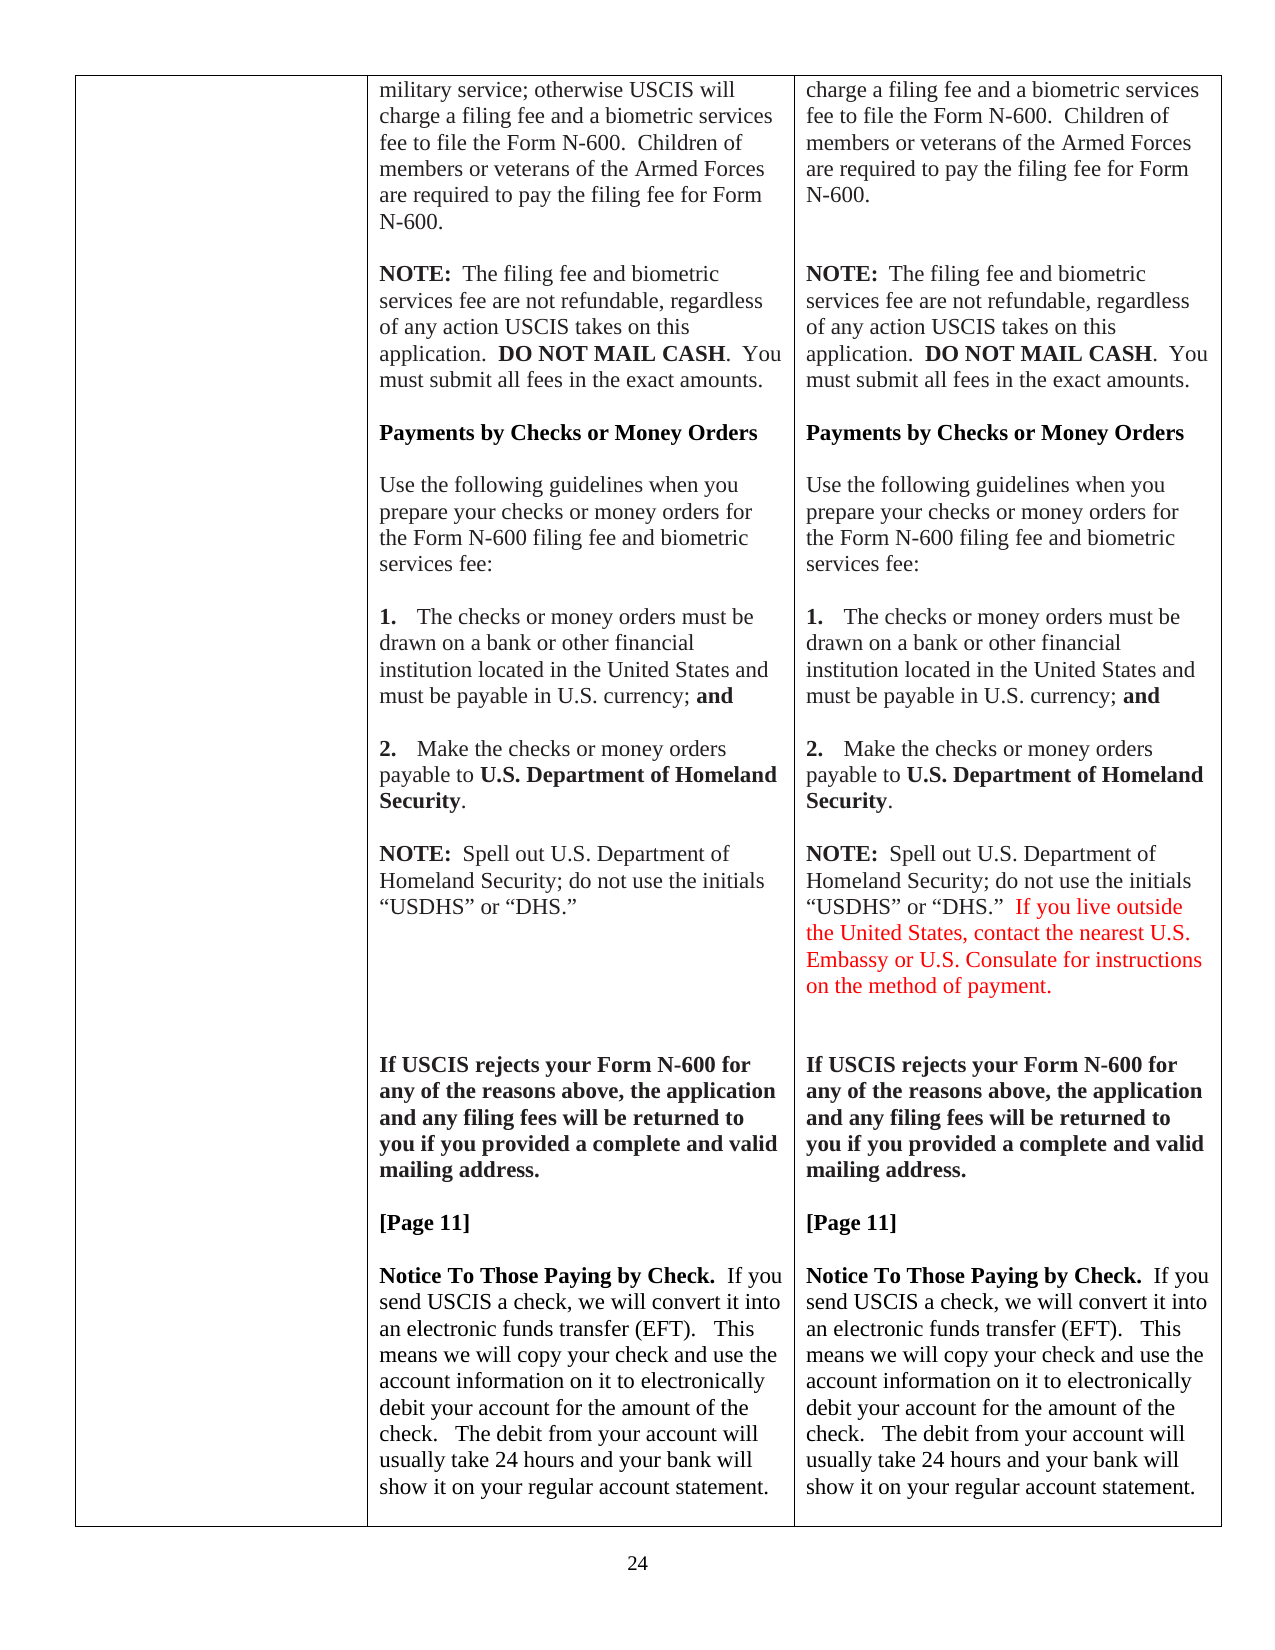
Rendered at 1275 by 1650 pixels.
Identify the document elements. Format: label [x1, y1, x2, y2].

table_cell [795, 76, 1221, 1526]
table_cell [368, 76, 794, 1526]
table_cell [76, 76, 367, 1526]
